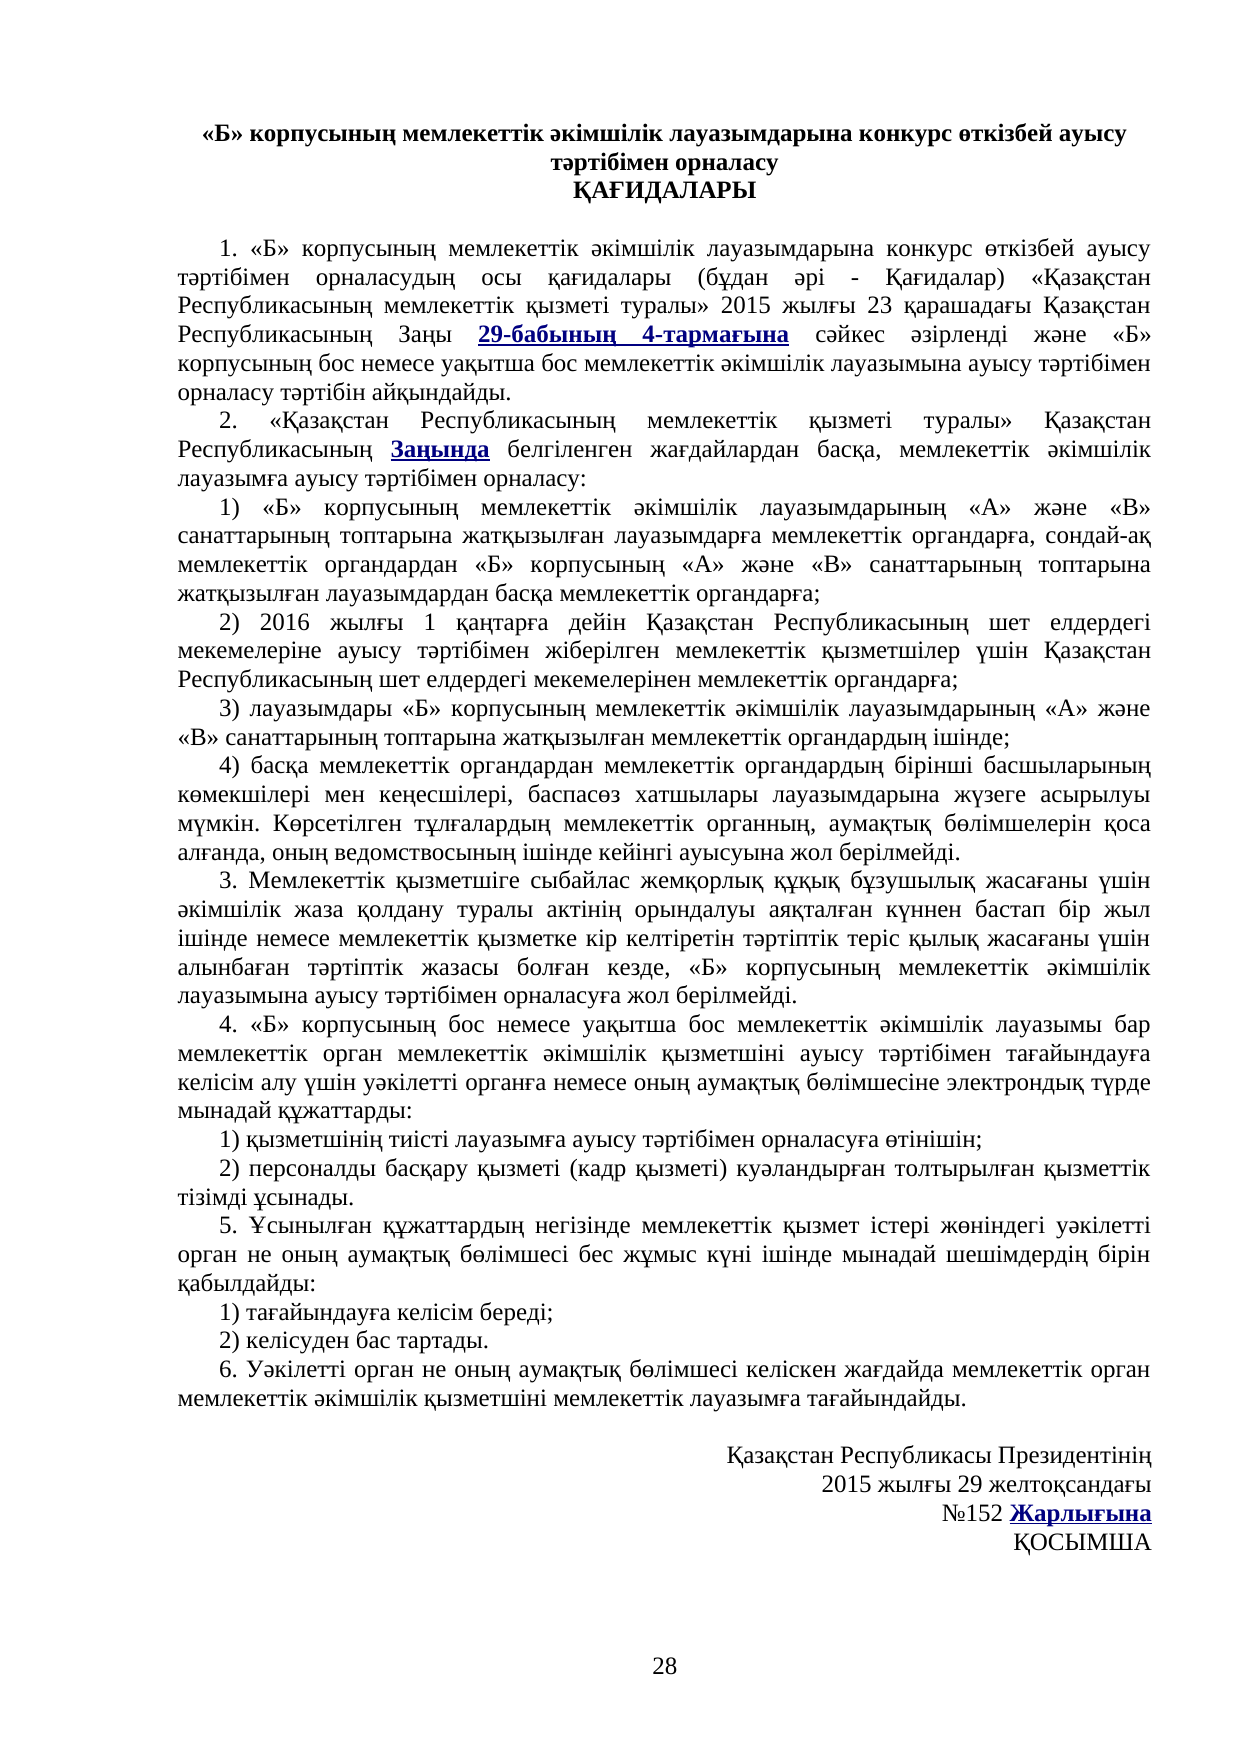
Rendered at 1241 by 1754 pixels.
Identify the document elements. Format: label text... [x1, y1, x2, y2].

text 1) «Б» корпусының мемлекеттік әкімшілік лауазымдарының «А» және «В» санаттарының топтарына жатқызылған лауазымдарға мемлекеттік органдарға, сондай-ақ мемлекеттік органдардан «Б» корпусының «А» және «В» санаттарының топтарына жатқызылған лауазымдардан басқа мемлекеттік органдарға; [177, 492, 1152, 607]
text 1. «Б» корпусының мемлекеттік әкімшілік лауазымдарына конкурс өткізбей ауысу тәртібімен орналасудың осы қағидалары (бұдан әрі - Қағидалар) «Қазақстан Республикасының мемлекеттік қызметі туралы» 2015 жылғы 23 қарашадағы Қазақстан Республикасының Заңы 29-бабының 4-тармағына сәйкес әзірленді және «Б» корпусының бос немесе уақытша бос мемлекеттік әкімшілік лауазымына ауысу тәртібімен орналасу тәртібін айқындайды. [177, 233, 1152, 406]
text 3. Мемлекеттік қызметшіге сыбайлас жемқорлық құқық бұзушылық жасағаны үшін әкімшілік жаза қолдану туралы актінің орындалуы аяқталған күннен бастап бір жыл ішінде немесе мемлекеттік қызметке кір келтіретін тәртіптік теріс қылық жасағаны үшiн алынбаған тәртiптiк жазасы болған кезде, «Б» корпусының мемлекеттiк әкiмшiлiк лауазымына ауысу тәртiбiмен орналасуға жол берiлмейдi. [177, 866, 1152, 1009]
text ҚОСЫМША [177, 1527, 1152, 1556]
text 1) тағайындауға келісім береді; [177, 1297, 1152, 1326]
text 4) басқа мемлекеттік органдардан мемлекеттік органдардың бірінші басшыларының көмекшілері мен кеңесшілері, баспасөз хатшылары лауазымдарына жүзеге асырылуы мүмкін. Көрсетілген тұлғалардың мемлекеттік органның, аумақтық бөлімшелерін қоса алғанда, оның ведомствосының ішінде кейінгі ауысуына жол берілмейді. [177, 751, 1152, 866]
text №152 Жарлығына [177, 1498, 1152, 1527]
text Қазақстан Республикасы Президентінің [177, 1441, 1152, 1469]
text 3) лауазымдары «Б» корпусының мемлекеттік әкімшілік лауазымдарының «А» және «В» санаттарының топтарына жатқызылған мемлекеттік органдардың ішінде; [177, 693, 1152, 751]
text 5. Ұсынылған құжаттардың негізінде мемлекеттік қызмет істері жөніндегі уәкілетті орган не оның аумақтық бөлімшесі бес жұмыс күні ішінде мынадай шешімдердің бірін қабылдайды: [177, 1211, 1152, 1297]
text 2. «Қазақстан Республикасының мемлекеттік қызметі туралы» Қазақстан Республикасының Заңында белгіленген жағдайлардан басқа, мемлекеттік әкімшілік лауазымға ауысу тәртібімен орналасу: [177, 406, 1152, 492]
text 2) келісуден бас тартады. [177, 1326, 1152, 1354]
text «Б» корпусының мемлекеттік әкімшілік лауазымдарына конкурс өткізбей ауысу тәртібімен орналасу ҚАҒИДАЛАРЫ [177, 118, 1152, 204]
text 1) қызметшiнiң тиісті лауазымға ауысу тәртібімен орналасуға өтiнiшін; [177, 1124, 1152, 1153]
text 2015 жылғы 29 желтоқсандағы [177, 1469, 1152, 1498]
text 6. Уәкiлеттi орган не оның аумақтық бөлімшесі келіскен жағдайда мемлекеттік орган мемлекеттік әкімшілік қызметшіні мемлекеттік лауазымға тағайындайды. [177, 1354, 1152, 1412]
text 4. «Б» корпусының бос немесе уақытша бос мемлекеттiк әкiмшiлiк лауазымы бар мемлекеттiк орган мемлекеттiк әкімшілік қызметшiнi ауысу тәртiбiмен тағайындауға келiсiм алу үшiн уәкiлеттi органға немесе оның аумақтық бөлімшесіне электрондық түрде мынадай құжаттарды: [177, 1009, 1152, 1124]
text 2) персоналды басқару қызметі (кадр қызметі) куәландырған толтырылған қызметтік тізімді ұсынады. [177, 1153, 1152, 1211]
text 2) 2016 жылғы 1 қаңтарға дейін Қазақстан Республикасының шет елдердегі мекемелеріне ауысу тәртібімен жіберілген мемлекеттік қызметшілер үшін Қазақстан Республикасының шет елдердегі мекемелерінен мемлекеттік органдарға; [177, 607, 1152, 693]
